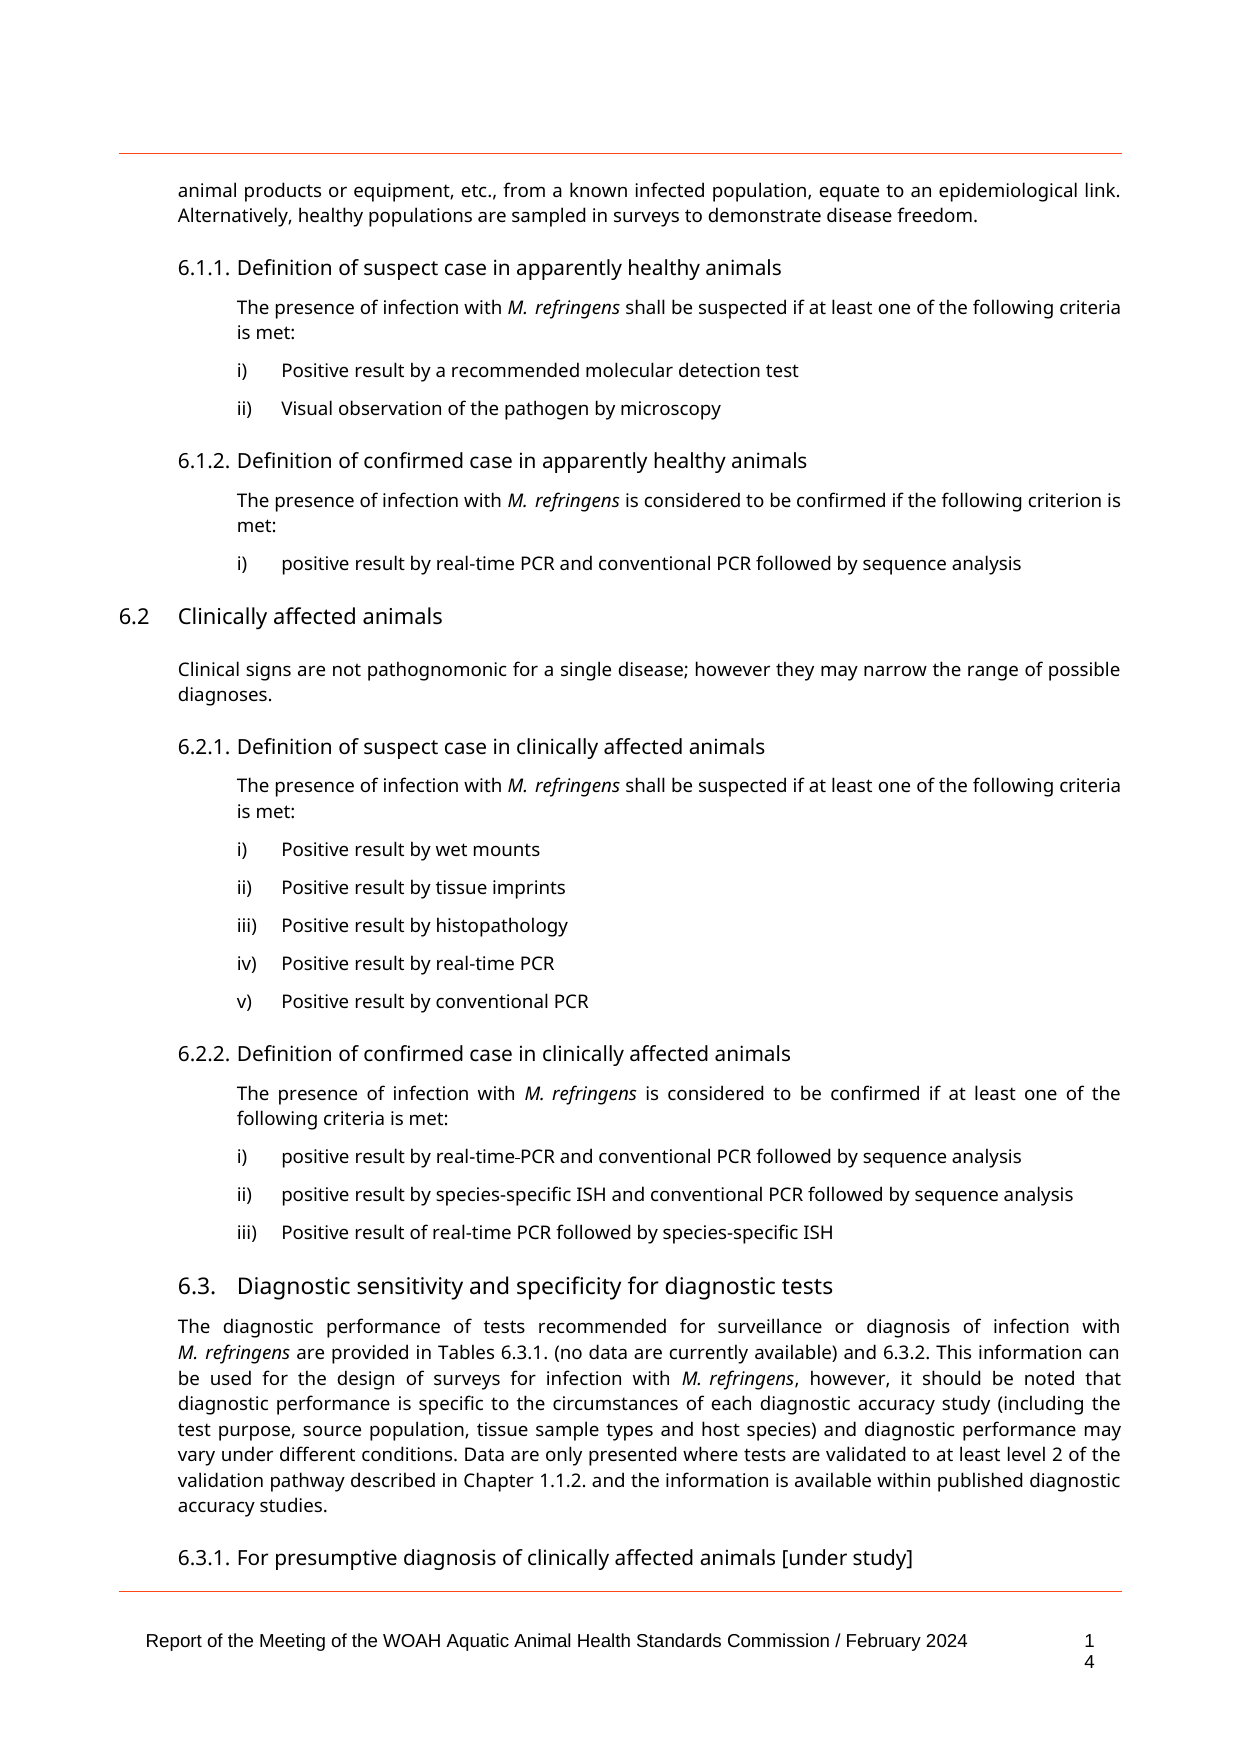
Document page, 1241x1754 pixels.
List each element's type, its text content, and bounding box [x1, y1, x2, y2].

text v) Positive result by conventional PCR [237, 988, 1122, 1014]
text The presence of infection with M. refringens shall be suspected if at least one of the following criteria is met: [237, 294, 1122, 345]
text 6.2 Clinically affected animals [118, 601, 1122, 631]
text The diagnostic performance of tests recommended for surveillance or diagnosis of infection with M. refringens are provided in Tables 6.3.1. (no data are currently available) and 6.3.2. This information can be used for the design of surveys for infection with M. refringens, however, it should be noted that diagnostic performance is specific to the circumstances of each diagnostic accuracy study (including the test purpose, source population, tissue sample types and host species) and diagnostic performance may vary under different conditions. Data are only presented where tests are validated to at least level 2 of the validation pathway described in Chapter 1.1.2. and the information is available within published diagnostic accuracy studies. [178, 1314, 1122, 1518]
text 6.3.1. For presumptive diagnosis of clinically affected animals [under study] [178, 1543, 1122, 1571]
text ii) positive result by species-specific ISH and conventional PCR followed by sequence analysis [237, 1181, 1122, 1207]
text Clinical signs are not pathognomonic for a single disease; however they may narrow the range of possible diagnoses. [178, 656, 1122, 707]
text 6.3. Diagnostic sensitivity and specificity for diagnostic tests [178, 1270, 1122, 1301]
text The presence of infection with M. refringens is considered to be confirmed if the following criterion is met: [237, 487, 1122, 538]
text i) positive result by real-time PCR and conventional PCR followed by sequence analysis [237, 551, 1122, 576]
text i) Positive result by a recommended molecular detection test [237, 357, 1122, 383]
text 6.1.2. Definition of confirmed case in apparently healthy animals [178, 446, 1122, 474]
text iii) Positive result by histopathology [237, 912, 1122, 938]
text ii) Visual observation of the pathogen by microscopy [237, 396, 1122, 421]
text iv) Positive result by real-time PCR [237, 950, 1122, 976]
text i) Positive result by wet mounts [237, 836, 1122, 862]
text 6.2.2. Definition of confirmed case in clinically affected animals [178, 1039, 1122, 1067]
text iii) Positive result of real-time PCR followed by species-specific ISH [237, 1219, 1122, 1245]
text The presence of infection with M. refringens is considered to be confirmed if at least one of the following criteria is met: [237, 1080, 1122, 1131]
text i) positive result by real-time PCR and conventional PCR followed by sequence analysis [237, 1143, 1122, 1169]
text 6.2.1. Definition of suspect case in clinically affected animals [178, 732, 1122, 760]
text ii) Positive result by tissue imprints [237, 874, 1122, 900]
text The presence of infection with M. refringens shall be suspected if at least one of the following criteria is met: [237, 773, 1122, 824]
text 6.1.1. Definition of suspect case in apparently healthy animals [178, 253, 1122, 281]
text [178, 177, 1122, 228]
